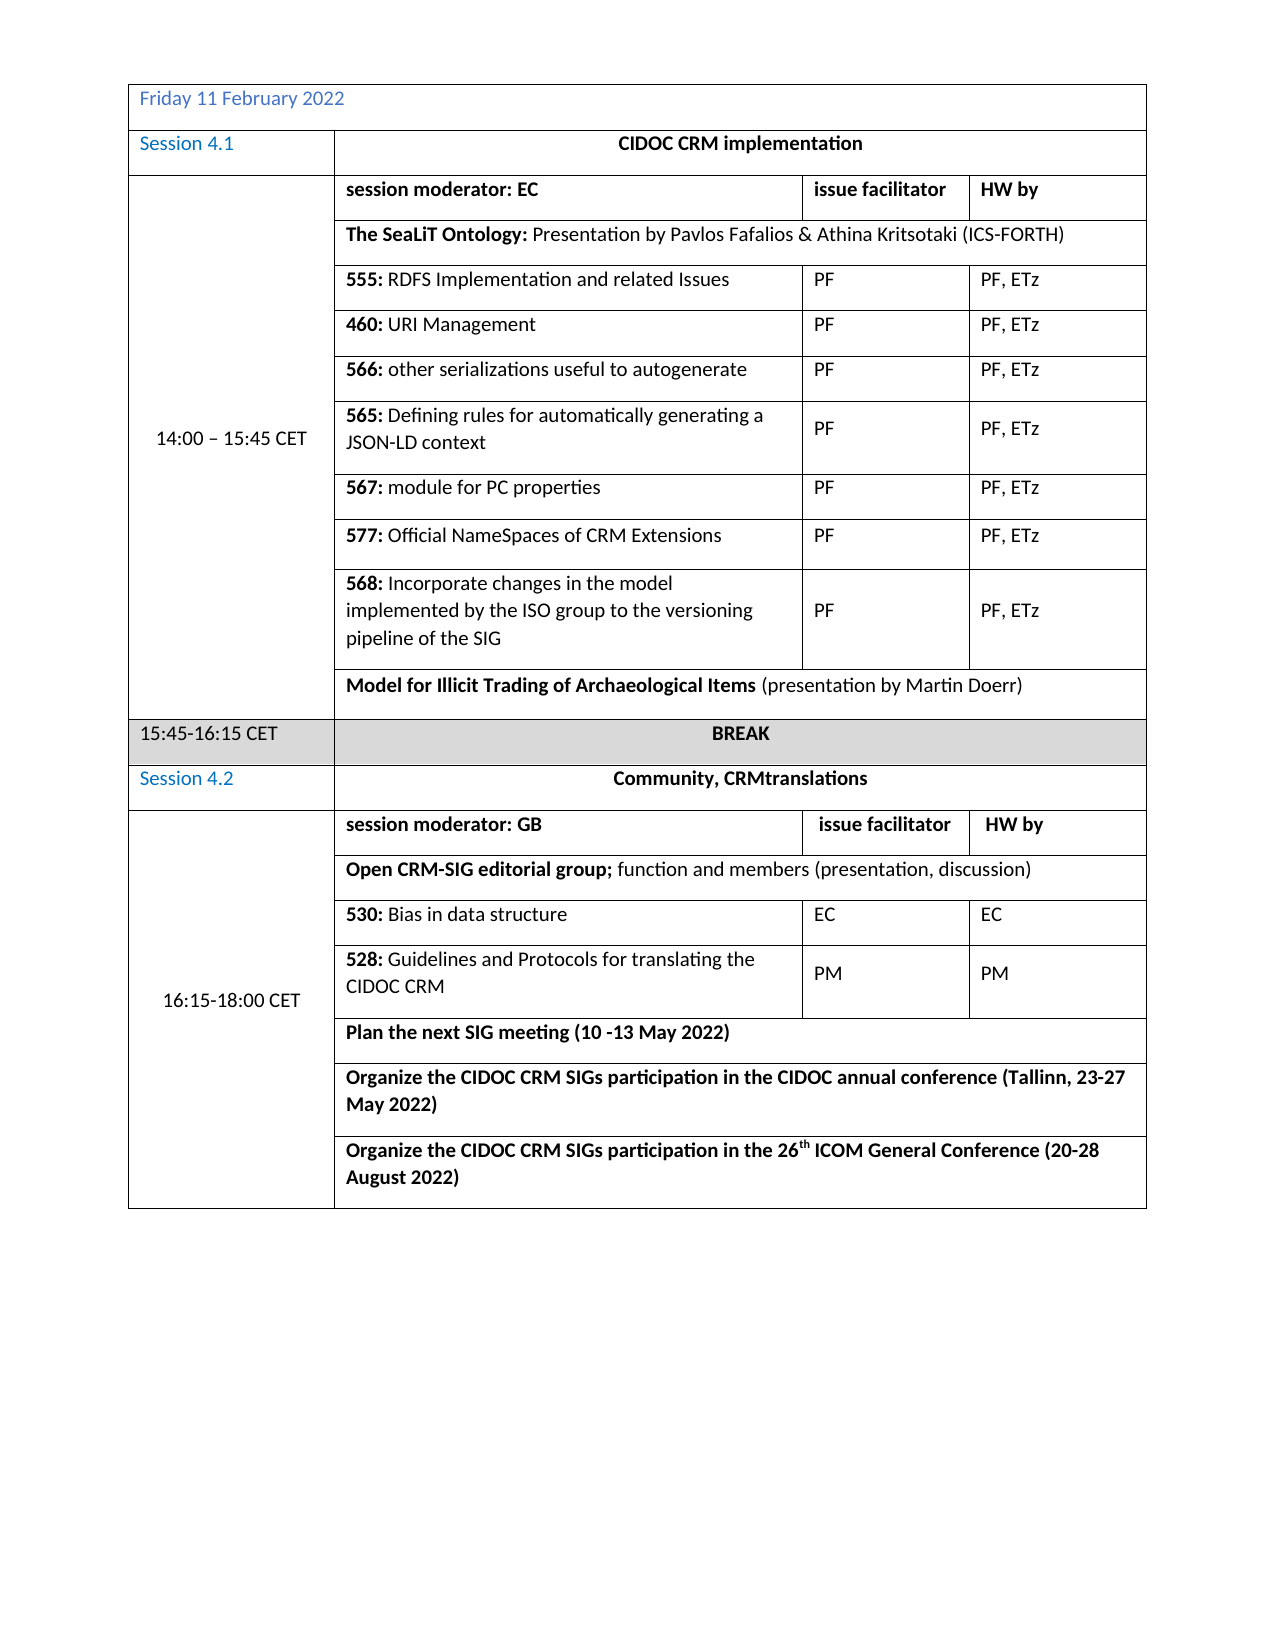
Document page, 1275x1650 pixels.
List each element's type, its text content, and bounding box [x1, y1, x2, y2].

table_cell 16:15-18:00 CET [129, 811, 334, 1208]
table_cell CIDOC CRM implementation [335, 131, 1146, 175]
table_cell The SeaLiT Ontology: Presentation by Pavlos Fafalios & Athina Kritsotaki (ICS-FORTH) [335, 221, 1146, 265]
table_cell HW by [970, 176, 1146, 220]
table_cell PF [803, 570, 969, 669]
table_cell Session 4.2 [129, 766, 334, 810]
table_cell PF, ETz [970, 402, 1146, 473]
table_cell Organize the CIDOC CRM SIGs participation in the 26th ICOM General Conference (20-28 August 2022) [335, 1137, 1146, 1208]
table_cell Plan the next SIG meeting (10 -13 May 2022) [335, 1019, 1146, 1063]
table_cell Organize the CIDOC CRM SIGs participation in the CIDOC annual conference (Tallinn, 23-27 May 2022) [335, 1064, 1146, 1136]
table_cell PF [803, 520, 969, 569]
table_header Friday 11 February 2022 [129, 85, 1146, 129]
table_cell PF, ETz [970, 520, 1146, 569]
table_cell 460: URI Management [335, 311, 802, 356]
table_cell session moderator: EC [335, 176, 802, 220]
table_cell PM [803, 946, 969, 1018]
table_cell 565: Defining rules for automatically generating a JSON-LD context [335, 402, 802, 473]
table_cell Open CRM-SIG editorial group; function and members (presentation, discussion) [335, 856, 1146, 900]
table_cell 566: other serializations useful to autogenerate [335, 357, 802, 401]
table_cell issue facilitator [803, 811, 969, 855]
table_cell HW by [970, 811, 1146, 855]
table_cell issue facilitator [803, 176, 969, 220]
table_cell Session 4.1 [129, 131, 334, 175]
table_cell Model for Illicit Trading of Archaeological Items (presentation by Martin Doerr) [335, 670, 1146, 719]
table_cell PF, ETz [970, 357, 1146, 401]
table_cell 15:45-16:15 CET [129, 720, 334, 764]
table_cell PF [803, 357, 969, 401]
table_cell 577: Official NameSpaces of CRM Extensions [335, 520, 802, 569]
table_cell 555: RDFS Implementation and related Issues [335, 266, 802, 310]
table_cell 14:00 – 15:45 CET [129, 176, 334, 719]
table_cell 567: module for PC properties [335, 475, 802, 519]
table_cell session moderator: GB [335, 811, 802, 855]
table_cell PF [803, 475, 969, 519]
table_cell Community, CRMtranslations [335, 766, 1146, 810]
table_cell PM [970, 946, 1146, 1018]
table_cell 530: Bias in data structure [335, 901, 802, 945]
table_cell 568: Incorporate changes in the model implemented by the ISO group to the versioning pipeline of the SIG [335, 570, 802, 669]
table_cell PF [803, 266, 969, 310]
table_cell PF [803, 402, 969, 473]
table_cell PF, ETz [970, 570, 1146, 669]
table_cell PF [803, 311, 969, 356]
table_cell EC [970, 901, 1146, 945]
table_cell 528: Guidelines and Protocols for translating the CIDOC CRM [335, 946, 802, 1018]
table_cell PF, ETz [970, 475, 1146, 519]
table_cell PF, ETz [970, 266, 1146, 310]
table_cell EC [803, 901, 969, 945]
table_cell BREAK [335, 720, 1146, 764]
table_cell PF, ETz [970, 311, 1146, 356]
